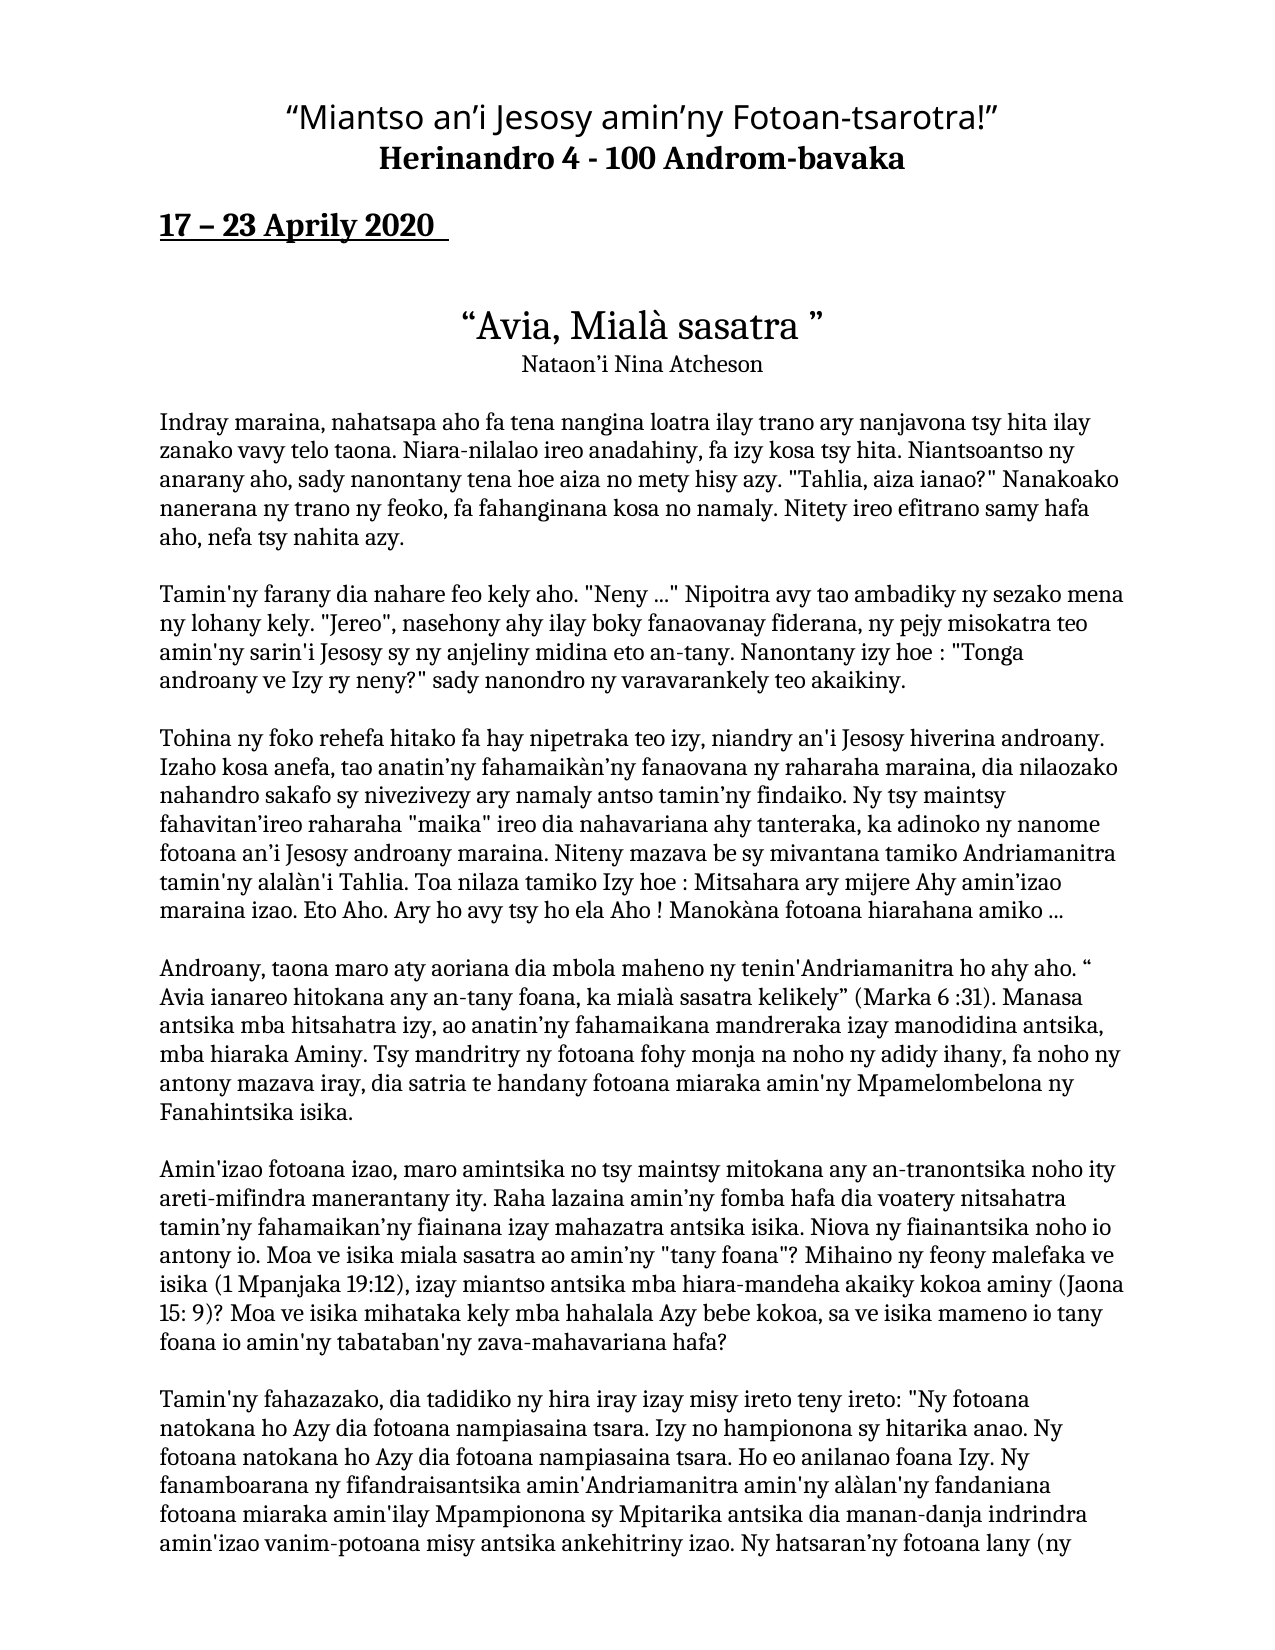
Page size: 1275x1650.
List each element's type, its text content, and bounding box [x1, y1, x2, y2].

text Tohina ny foko rehefa hitako fa hay nipetraka teo izy, niandry an'i Jesosy hiverina androany. Izaho kosa anefa, tao anatin’ny fahamaikàn’ny fanaovana ny raharaha maraina, dia nilaozako nahandro sakafo sy nivezivezy ary namaly antso tamin’ny findaiko. Ny tsy maintsy fahavitan’ireo raharaha "maika" ireo dia nahavariana ahy tanteraka, ka adinoko ny nanome fotoana an’i Jesosy androany maraina. Niteny mazava be sy mivantana tamiko Andriamanitra tamin'ny alalàn'i Tahlia. Toa nilaza tamiko Izy hoe : Mitsahara ary mijere Ahy amin’izao maraina izao. Eto Aho. Ary ho avy tsy ho ela Aho ! Manokàna fotoana hiarahana amiko ... [159, 724, 1125, 925]
text Androany, taona maro aty aoriana dia mbola maheno ny tenin'Andriamanitra ho ahy aho. “ Avia ianareo hitokana any an-tany foana, ka mialà sasatra kelikely” (Marka 6 :31). Manasa antsika mba hitsahatra izy, ao anatin’ny fahamaikana mandreraka izay manodidina antsika, mba hiaraka Aminy. Tsy mandritry ny fotoana fohy monja na noho ny adidy ihany, fa noho ny antony mazava iray, dia satria te handany fotoana miaraka amin'ny Mpamelombelona ny Fanahintsika isika. [159, 954, 1125, 1126]
text Amin'izao fotoana izao, maro amintsika no tsy maintsy mitokana any an-tranontsika noho ity areti-mifindra manerantany ity. Raha lazaina amin’ny fomba hafa dia voatery nitsahatra tamin’ny fahamaikan’ny fiainana izay mahazatra antsika isika. Niova ny fiainantsika noho io antony io. Moa ve isika miala sasatra ao amin’ny "tany foana"? Mihaino ny feony malefaka ve isika (1 Mpanjaka 19:12), izay miantso antsika mba hiara-mandeha akaiky kokoa aminy (Jaona 15: 9)? Moa ve isika mihataka kely mba hahalala Azy bebe kokoa, sa ve isika mameno io tany foana io amin'ny tabataban'ny zava-mahavariana hafa? [159, 1155, 1125, 1356]
text Herinandro 4 - 100 Androm-bavaka [159, 139, 1125, 177]
text “Miantso an’i Jesosy amin’ny Fotoan-tsarotra!” [159, 94, 1125, 139]
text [159, 1385, 1125, 1557]
text Tamin'ny farany dia nahare feo kely aho. "Neny ..." Nipoitra avy tao ambadiky ny sezako mena ny lohany kely. "Jereo", nasehony ahy ilay boky fanaovanay fiderana, ny pejy misokatra teo amin'ny sarin'i Jesosy sy ny anjeliny midina eto an-tany. Nanontany izy hoe : "Tonga androany ve Izy ry neny?" sady nanondro ny varavarankely teo akaikiny. [159, 580, 1125, 695]
text 17 – 23 Aprily 2020 [159, 206, 1125, 244]
text Indray maraina, nahatsapa aho fa tena nangina loatra ilay trano ary nanjavona tsy hita ilay zanako vavy telo taona. Niara-nilalao ireo anadahiny, fa izy kosa tsy hita. Niantsoantso ny anarany aho, sady nanontany tena hoe aiza no mety hisy azy. "Tahlia, aiza ianao?" Nanakoako nanerana ny trano ny feoko, fa fahanginana kosa no namaly. Nitety ireo efitrano samy hafa aho, nefa tsy nahita azy. [159, 407, 1125, 551]
text “Avia, Mialà sasatra ” [159, 302, 1125, 350]
text Nataon’i Nina Atcheson [159, 350, 1125, 379]
